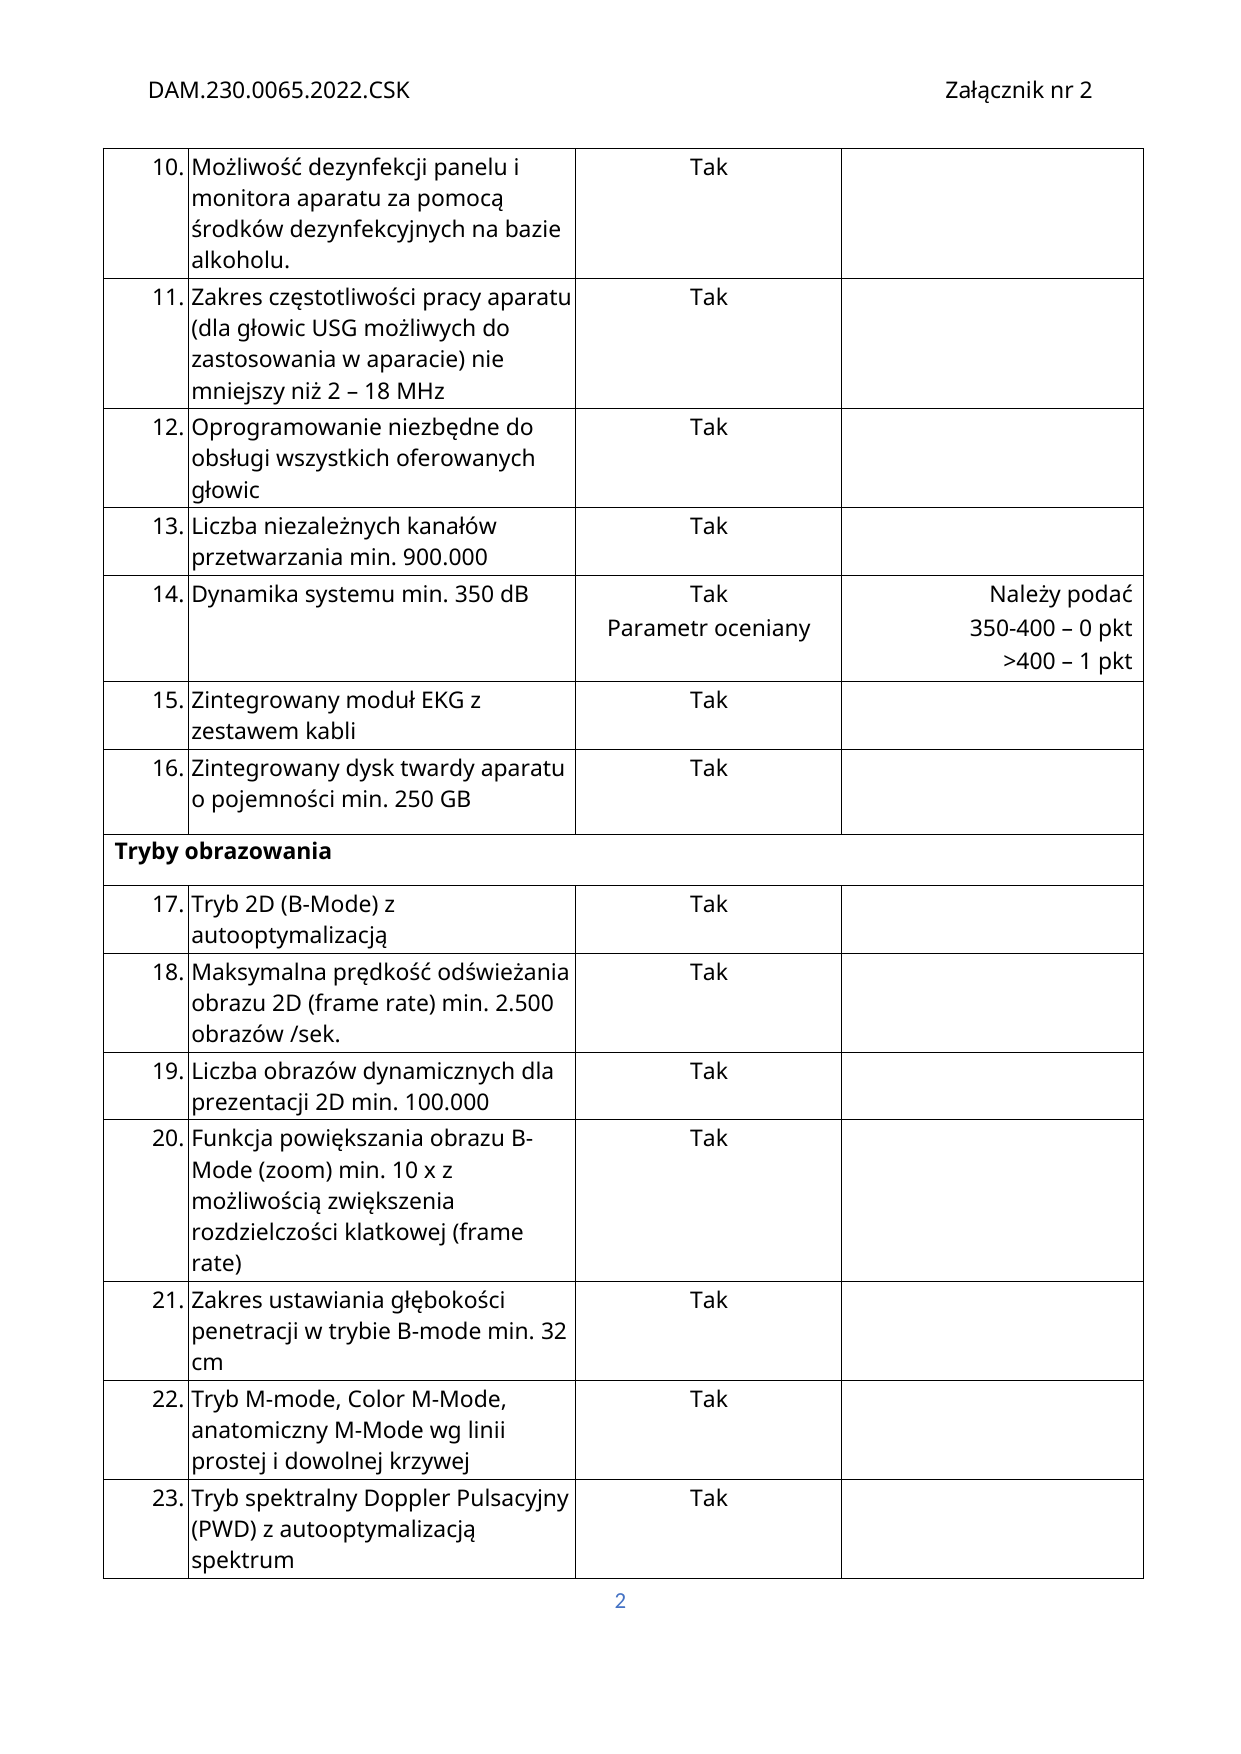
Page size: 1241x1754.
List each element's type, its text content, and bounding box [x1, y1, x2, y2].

table_cell [842, 508, 1143, 575]
table_cell Liczba obrazów dynamicznych dla prezentacji 2D min. 100.000 [189, 1053, 575, 1119]
table_cell [104, 576, 188, 681]
table_cell [104, 508, 188, 575]
table_cell [104, 1120, 188, 1281]
table_cell [842, 682, 1143, 748]
table_cell Tak [576, 1120, 841, 1281]
table_cell Tak [576, 1282, 841, 1380]
table_cell [104, 886, 188, 953]
table_cell [104, 409, 188, 507]
table_cell [104, 1480, 188, 1578]
table_cell Możliwość dezynfekcji panelu i monitora aparatu za pomocą środków dezynfekcyjnych na bazie alkoholu. [189, 149, 575, 278]
table_cell [104, 954, 188, 1052]
table_cell [842, 750, 1143, 834]
table_cell [104, 1282, 188, 1380]
table_cell Dynamika systemu min. 350 dB [189, 576, 575, 681]
table_cell Tak [576, 149, 841, 278]
table_cell Tak [576, 279, 841, 408]
table_cell [842, 954, 1143, 1052]
table_cell [842, 1480, 1143, 1578]
table_cell Zintegrowany moduł EKG z zestawem kabli [189, 682, 575, 748]
table_cell Tryb spektralny Doppler Pulsacyjny (PWD) z autooptymalizacją spektrum [189, 1480, 575, 1578]
table_cell Tak Parametr oceniany [576, 576, 841, 681]
table_cell Maksymalna prędkość odświeżania obrazu 2D (frame rate) min. 2.500 obrazów /sek. [189, 954, 575, 1052]
table_cell Tak [576, 1480, 841, 1578]
table_cell [842, 1282, 1143, 1380]
table_cell Tak [576, 954, 841, 1052]
table_cell Tak [576, 508, 841, 575]
table_cell [842, 409, 1143, 507]
table_cell [104, 1381, 188, 1479]
table_cell Tak [576, 1053, 841, 1119]
table_cell Należy podać 350-400 – 0 pkt >400 – 1 pkt [842, 576, 1143, 681]
table_cell [842, 1120, 1143, 1281]
table_cell Liczba niezależnych kanałów przetwarzania min. 900.000 [189, 508, 575, 575]
table_cell Tryby obrazowania [104, 835, 1143, 885]
table_cell Tryb M-mode, Color M-Mode, anatomiczny M-Mode wg linii prostej i dowolnej krzywej [189, 1381, 575, 1479]
table_cell [842, 886, 1143, 953]
table_cell Funkcja powiększania obrazu B-Mode (zoom) min. 10 x z możliwością zwiększenia rozdzielczości klatkowej (frame rate) [189, 1120, 575, 1281]
table_cell [104, 149, 188, 278]
table_cell Tak [576, 1381, 841, 1479]
table_cell [842, 279, 1143, 408]
table_cell [104, 279, 188, 408]
table_cell Tak [576, 886, 841, 953]
table_cell Zakres częstotliwości pracy aparatu (dla głowic USG możliwych do zastosowania w aparacie) nie mniejszy niż 2 – 18 MHz [189, 279, 575, 408]
table_cell Tak [576, 750, 841, 834]
table_cell Tak [576, 682, 841, 748]
table_cell [104, 750, 188, 834]
table_cell [842, 1053, 1143, 1119]
table_cell Zintegrowany dysk twardy aparatu o pojemności min. 250 GB [189, 750, 575, 834]
table_cell Tak [576, 409, 841, 507]
table_cell Oprogramowanie niezbędne do obsługi wszystkich oferowanych głowic [189, 409, 575, 507]
table_cell [104, 1053, 188, 1119]
table_cell [104, 682, 188, 748]
table_cell Tryb 2D (B-Mode) z autooptymalizacją [189, 886, 575, 953]
table_cell [842, 149, 1143, 278]
table_cell Zakres ustawiania głębokości penetracji w trybie B-mode min. 32 cm [189, 1282, 575, 1380]
table_cell [842, 1381, 1143, 1479]
